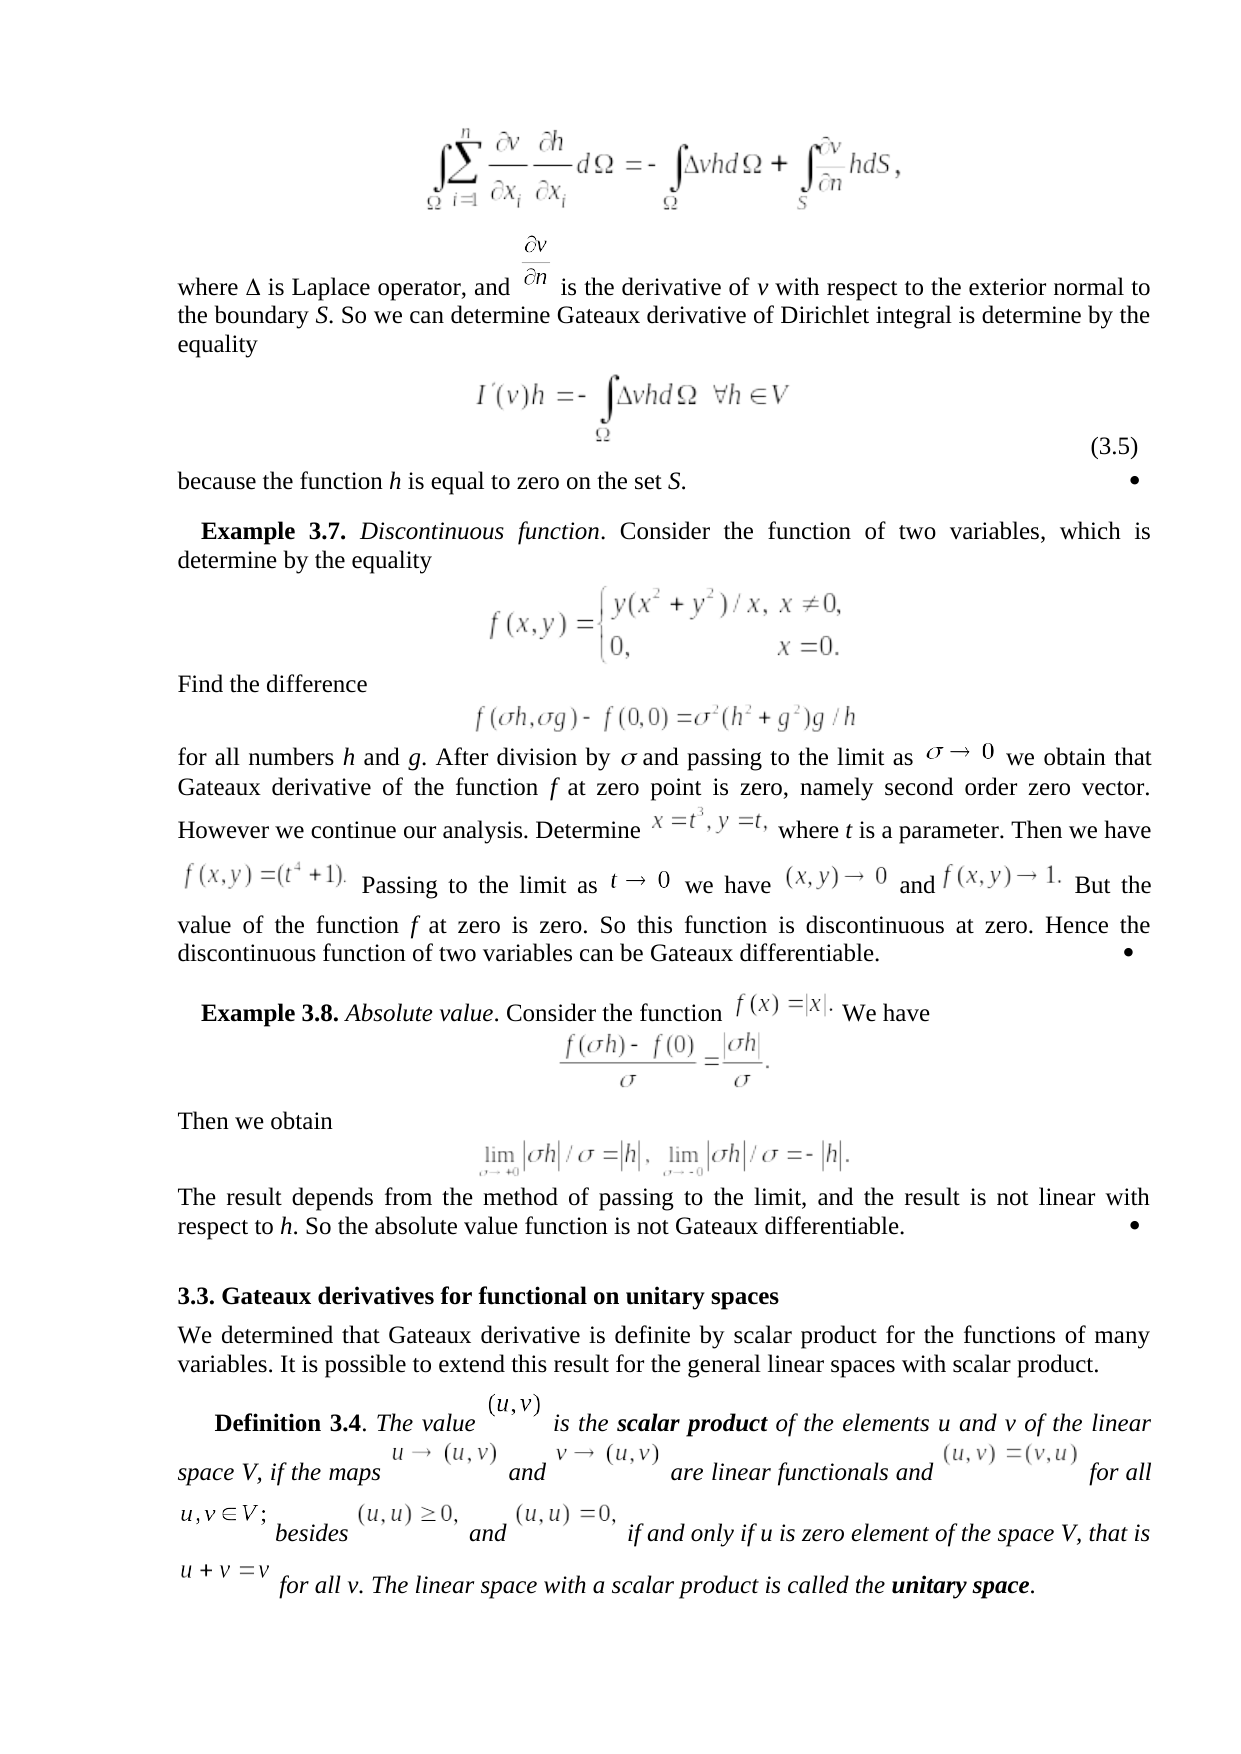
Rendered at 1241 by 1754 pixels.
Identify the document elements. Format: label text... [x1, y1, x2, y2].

text Definition 3.4. The value is the scalar product of the elements u and v of the linear space V, if the maps and are linear functionals and for all besides and if and only if u is zero element of the space V, that is for all v. The linear space with a scalar product is called the unitary space. [177, 1388, 1152, 1611]
text Then we obtain [177, 1106, 1152, 1134]
text (3.5) [177, 364, 1152, 460]
subtitle 3.3. Gateaux derivatives for functional on unitary spaces [177, 1281, 1152, 1310]
text where is Laplace operator, and is the derivative of v with respect to the exterior normal to the boundary S. So we can determine Gateaux derivative of Dirichlet integral is determine by the equality [177, 229, 1152, 358]
text Example 3.7. Discontinuous function. Consider the function of two variables, which is determine by the equality [177, 516, 1152, 573]
text for all numbers h and g. After division by and passing to the limit as we obtain that Gateaux derivative of the function f at zero point is zero, namely second order zero vector. However we continue our analysis. Determine where t is a parameter. Then we have Passing to the limit as we have and But the value of the function f at zero is zero. So this function is discontinuous at zero. Hence the discontinuous function of two variables can be Gateaux differentiable. [177, 736, 1152, 967]
text Example 3.8. Absolute value. Consider the function We have [177, 988, 1152, 1026]
text Find the difference [177, 669, 1152, 698]
text The result depends from the method of passing to the limit, and the result is not linear with respect to h. So the absolute value function is not Gateaux differentiable. [177, 1182, 1152, 1240]
text because the function h is equal to zero on the set S. [177, 466, 1152, 495]
text We determined that Gateaux derivative is definite by scalar product for the functions of many variables. It is possible to extend this result for the general linear spaces with scalar product. [177, 1321, 1152, 1378]
